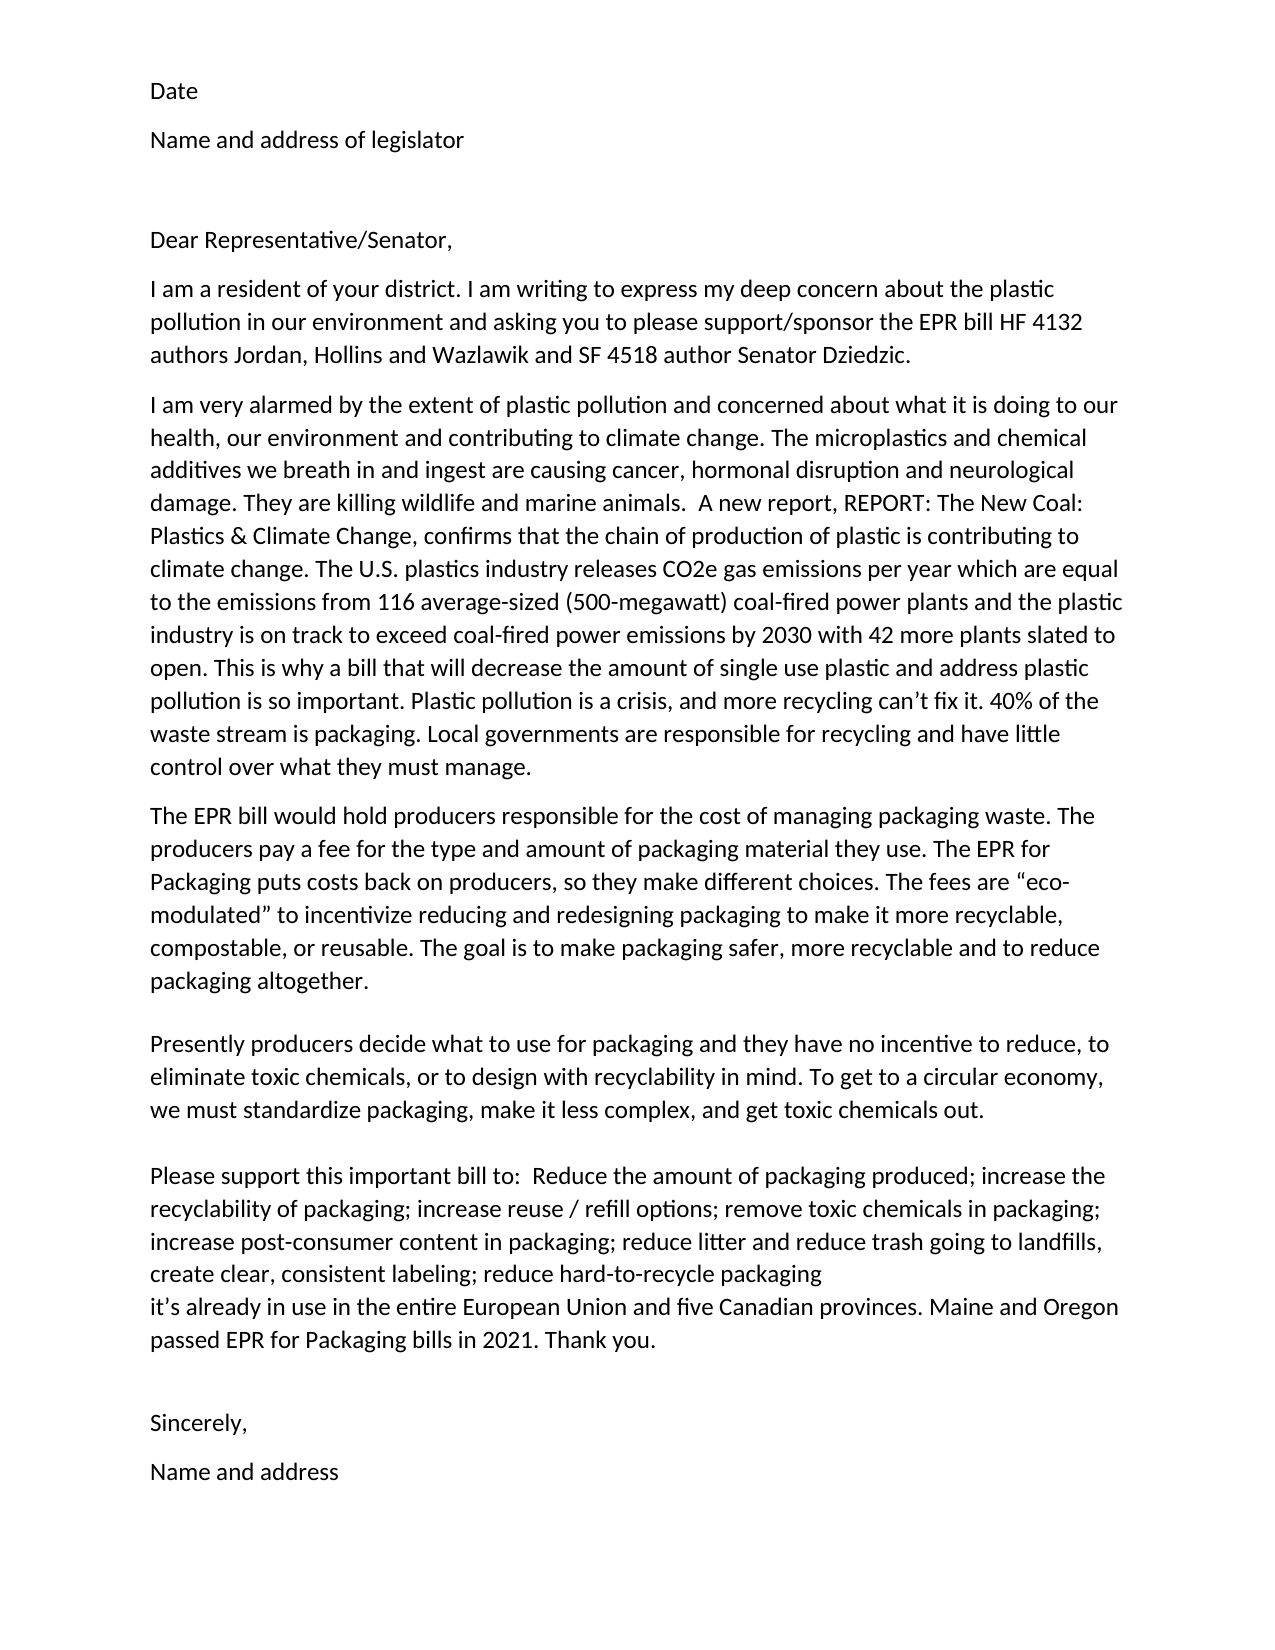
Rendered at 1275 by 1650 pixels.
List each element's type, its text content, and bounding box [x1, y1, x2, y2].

text it’s already in use in the entire European Union and five Canadian provinces. Maine and Oregon passed EPR for Packaging bills in 2021. Thank you. [150, 1291, 1125, 1355]
text Dear Representative/Senator, [150, 224, 1125, 254]
text Date [150, 75, 1125, 106]
text Please support this important bill to: Reduce the amount of packaging produced; increase the recyclability of packaging; increase reuse / refill options; remove toxic chemicals in packaging; increase post-consumer content in packaging; reduce litter and reduce trash going to landfills, create clear, consistent labeling; reduce hard-to-recycle packaging [150, 1160, 1125, 1289]
text Presently producers decide what to use for packaging and they have no incentive to reduce, to eliminate toxic chemicals, or to design with recyclability in mind. To get to a circular economy, we must standardize packaging, make it less complex, and get toxic chemicals out. [150, 1028, 1125, 1124]
text I am a resident of your district. I am writing to express my deep concern about the plastic pollution in our environment and asking you to please support/sponsor the EPR bill HF 4132 authors Jordan, Hollins and Wazlawik and SF 4518 author Senator Dziedzic. [150, 273, 1125, 370]
text The EPR bill would hold producers responsible for the cost of managing packaging waste. The producers pay a fee for the type and amount of packaging material they use. The EPR for Packaging puts costs back on producers, so they make different choices. The fees are “eco-modulated” to incentivize reducing and redesigning packaging to make it more recyclable, compostable, or reusable. The goal is to make packaging safer, more recyclable and to reduce packaging altogether. [150, 800, 1125, 996]
text Name and address of legislator [150, 124, 1125, 155]
text Sincerely, [150, 1407, 1125, 1437]
text Name and address [150, 1456, 1125, 1487]
text I am very alarmed by the extent of plastic pollution and concerned about what it is doing to our health, our environment and contributing to climate change. The microplastics and chemical additives we breath in and ingest are causing cancer, hormonal disruption and neurological damage. They are killing wildlife and marine animals. A new report, REPORT: The New Coal: Plastics & Climate Change, confirms that the chain of production of plastic is contributing to climate change. The U.S. plastics industry releases CO2e gas emissions per year which are equal to the emissions from 116 average-sized (500-megawatt) coal-fired power plants and the plastic industry is on track to exceed coal-fired power emissions by 2030 with 42 more plants slated to open. This is why a bill that will decrease the amount of single use plastic and address plastic pollution is so important. Plastic pollution is a crisis, and more recycling can’t fix it. 40% of the waste stream is packaging. Local governments are responsible for recycling and have little control over what they must manage. [150, 389, 1125, 781]
